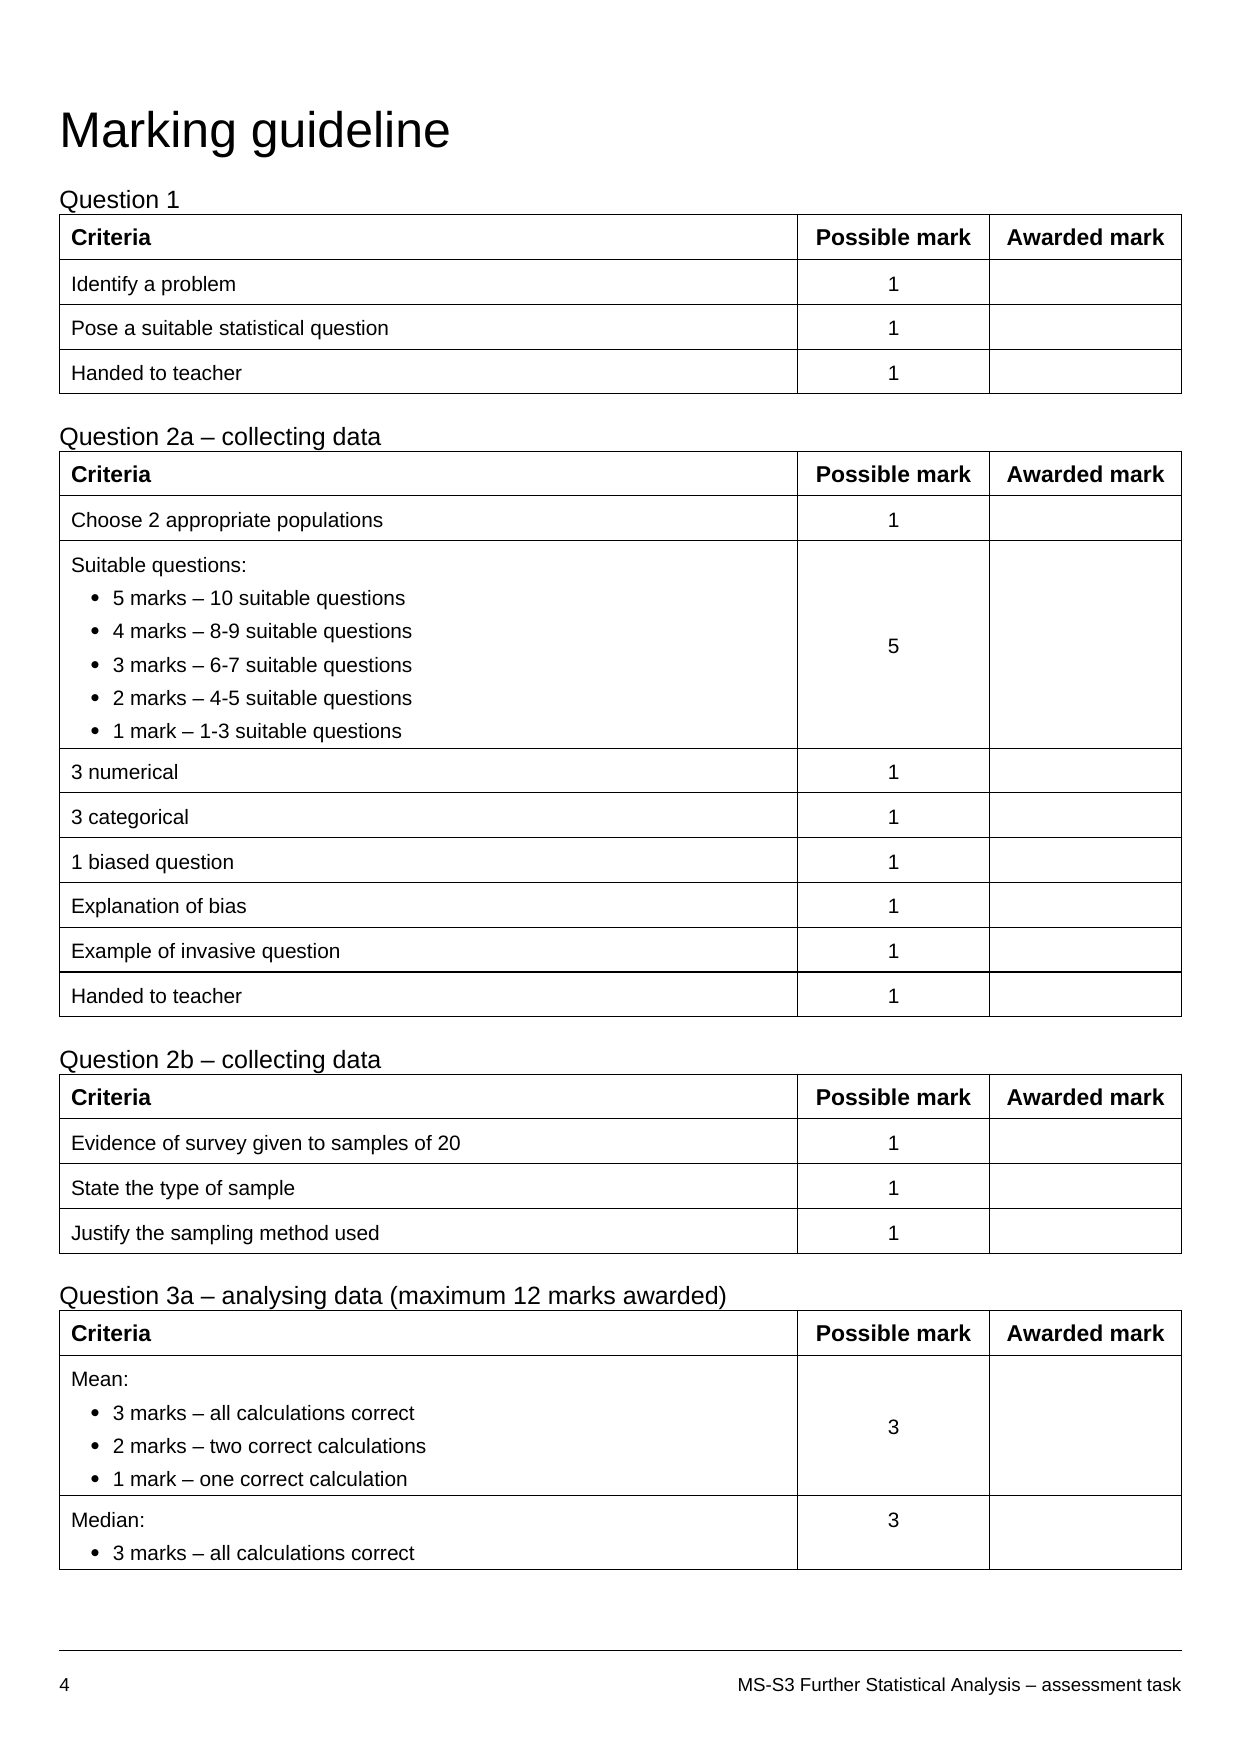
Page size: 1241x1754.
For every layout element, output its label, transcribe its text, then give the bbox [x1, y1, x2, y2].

table_cell [990, 1209, 1181, 1253]
table_header Awarded mark [990, 452, 1181, 495]
table_cell [990, 883, 1181, 927]
table_cell 3 [798, 1496, 989, 1569]
table_cell 1 [798, 1209, 989, 1253]
table_cell Justify the sampling method used [60, 1209, 797, 1253]
table_header Possible mark [798, 1075, 989, 1118]
table_cell Evidence of survey given to samples of 20 [60, 1119, 797, 1163]
table_header Awarded mark [990, 215, 1181, 259]
table_cell 1 [798, 838, 989, 882]
table_cell [990, 1119, 1181, 1163]
table_cell Mean: 3 marks – all calculations correct 2 marks – two correct calculations 1 mark – one correct calculation [60, 1356, 797, 1495]
table_cell 1 [798, 793, 989, 837]
table_cell 3 [798, 1356, 989, 1495]
table_header Criteria [60, 1075, 797, 1118]
table_cell Explanation of bias [60, 883, 797, 927]
table_cell State the type of sample [60, 1164, 797, 1208]
table_header Criteria [60, 215, 797, 259]
table_cell Pose a suitable statistical question [60, 305, 797, 348]
text Question 1 [59, 183, 1181, 214]
table_header Possible mark [798, 215, 989, 259]
table_header Criteria [60, 1311, 797, 1355]
table_cell Handed to teacher [60, 350, 797, 393]
table_cell Suitable questions: 5 marks – 10 suitable questions 4 marks – 8-9 suitable questions 3 marks – 6-7 suitable questions 2 marks – 4-5 suitable questions 1 mark – 1-3 suitable questions [60, 541, 797, 747]
table_header Awarded mark [990, 1075, 1181, 1118]
table_cell [990, 305, 1181, 348]
table_cell [990, 496, 1181, 540]
table_cell Identify a problem [60, 260, 797, 304]
table_cell [990, 1496, 1181, 1569]
table_cell 1 [798, 749, 989, 792]
table_cell Handed to teacher [60, 973, 797, 1016]
table_cell 1 biased question [60, 838, 797, 882]
table_cell [990, 793, 1181, 837]
table_cell [990, 350, 1181, 393]
table_cell Choose 2 appropriate populations [60, 496, 797, 540]
table_cell Example of invasive question [60, 928, 797, 971]
table_cell 1 [798, 928, 989, 971]
table_cell [990, 749, 1181, 792]
table_cell [990, 1164, 1181, 1208]
table_cell 3 numerical [60, 749, 797, 792]
table_cell [990, 1356, 1181, 1495]
table_cell 5 [798, 541, 989, 747]
table_cell 1 [798, 883, 989, 927]
table_cell [990, 838, 1181, 882]
table_cell 1 [798, 305, 989, 348]
table_cell 3 categorical [60, 793, 797, 837]
table_header Awarded mark [990, 1311, 1181, 1355]
table_header Possible mark [798, 452, 989, 495]
table_cell 1 [798, 1119, 989, 1163]
table_cell [990, 260, 1181, 304]
table_cell [990, 973, 1181, 1016]
table_cell [990, 928, 1181, 971]
table_header Criteria [60, 452, 797, 495]
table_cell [60, 1496, 797, 1569]
text Question 2a – collecting data [59, 419, 1181, 451]
text Question 2b – collecting data [59, 1042, 1181, 1073]
table_cell 1 [798, 350, 989, 393]
table_header Possible mark [798, 1311, 989, 1355]
table_cell 1 [798, 1164, 989, 1208]
table_cell 1 [798, 260, 989, 304]
table_cell 1 [798, 496, 989, 540]
table_cell 1 [798, 973, 989, 1016]
subtitle Marking guideline [59, 100, 1181, 158]
text Question 3a – analysing data (maximum 12 marks awarded) [59, 1279, 1181, 1310]
table_cell [990, 541, 1181, 747]
